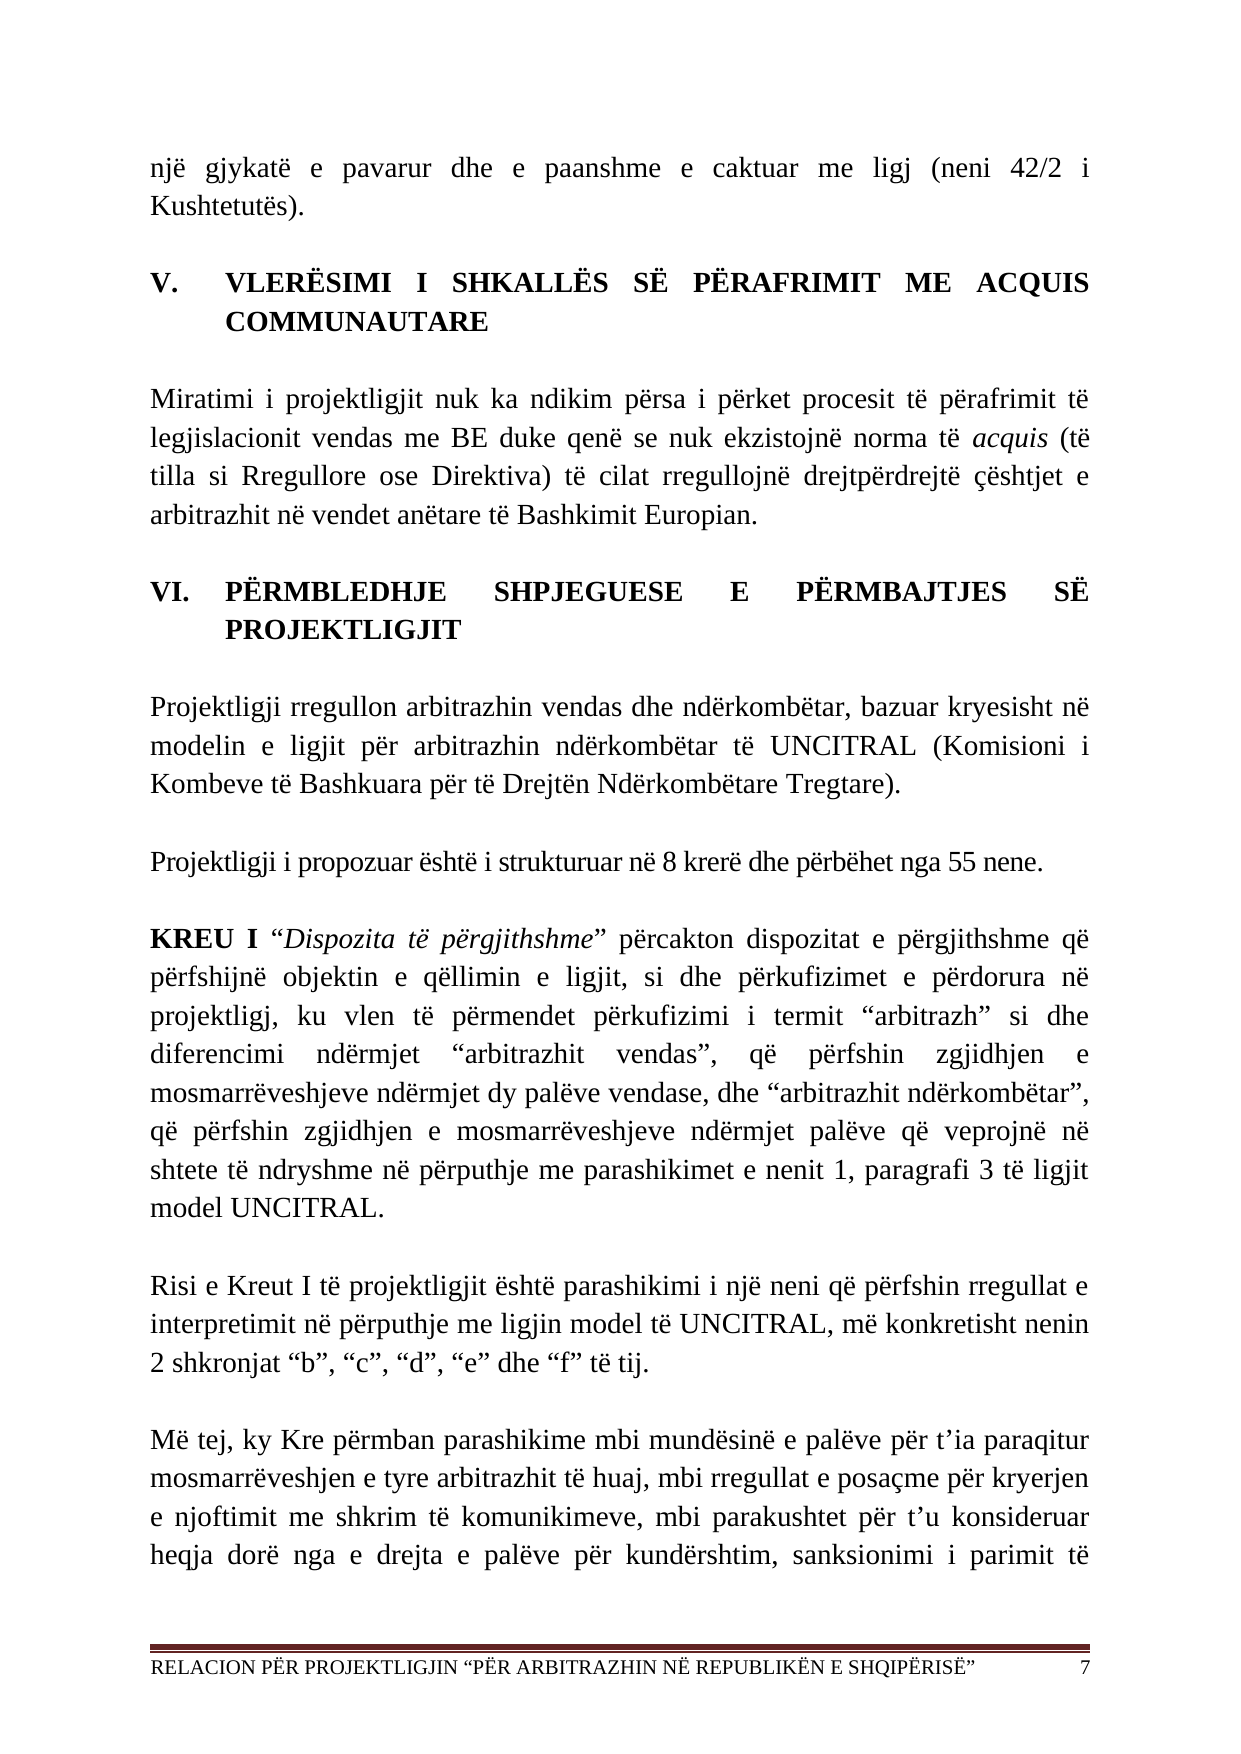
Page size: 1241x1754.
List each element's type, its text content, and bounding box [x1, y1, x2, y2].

text KREU I “Dispozita të përgjithshme” përcakton dispozitat e përgjithshme që përfshijnë objektin e qëllimin e ligjit, si dhe përkufizimet e përdorura në projektligj, ku vlen të përmendet përkufizimi i termit “arbitrazh” si dhe diferencimi ndërmjet “arbitrazhit vendas”, që përfshin zgjidhjen e mosmarrëveshjeve ndërmjet dy palëve vendase, dhe “arbitrazhit ndërkombëtar”, që përfshin zgjidhjen e mosmarrëveshjeve ndërmjet palëve që veprojnë në shtete të ndryshme në përputhje me parashikimet e nenit 1, paragrafi 3 të ligjit model UNCITRAL. [150, 921, 1090, 1224]
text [150, 150, 1090, 222]
text Risi e Kreut I të projektligjit është parashikimi i një neni që përfshin rregullat e interpretimit në përputhje me ligjin model të UNCITRAL, më konkretisht nenin 2 shkronjat “b”, “c”, “d”, “e” dhe “f” të tij. [150, 1268, 1090, 1378]
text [150, 1422, 1090, 1571]
text Miratimi i projektligjit nuk ka ndikim përsa i përket procesit të përafrimit të legjislacionit vendas me BE duke qenë se nuk ekzistojnë norma të acquis (të tilla si Rregullore ose Direktiva) të cilat rregullojnë drejtpërdrejtë çështjet e arbitrazhit në vendet anëtare të Bashkimit Europian. [150, 381, 1090, 530]
list VI. PËRMBLEDHJE SHPJEGUESE E PËRMBAJTJES SË PROJEKTLIGJIT [150, 574, 1090, 646]
list V. VLERËSIMI I SHKALLËS SË PËRAFRIMIT ME ACQUIS COMMUNAUTARE [150, 266, 1090, 338]
text Projektligji i propozuar është i strukturuar në 8 krerë dhe përbëhet nga 55 nene. [150, 844, 1090, 877]
text Projektligji rregullon arbitrazhin vendas dhe ndërkombëtar, bazuar kryesisht në modelin e ligjit për arbitrazhin ndërkombëtar të UNCITRAL (Komisioni i Kombeve të Bashkuara për të Drejtën Ndërkombëtare Tregtare). [150, 689, 1090, 800]
